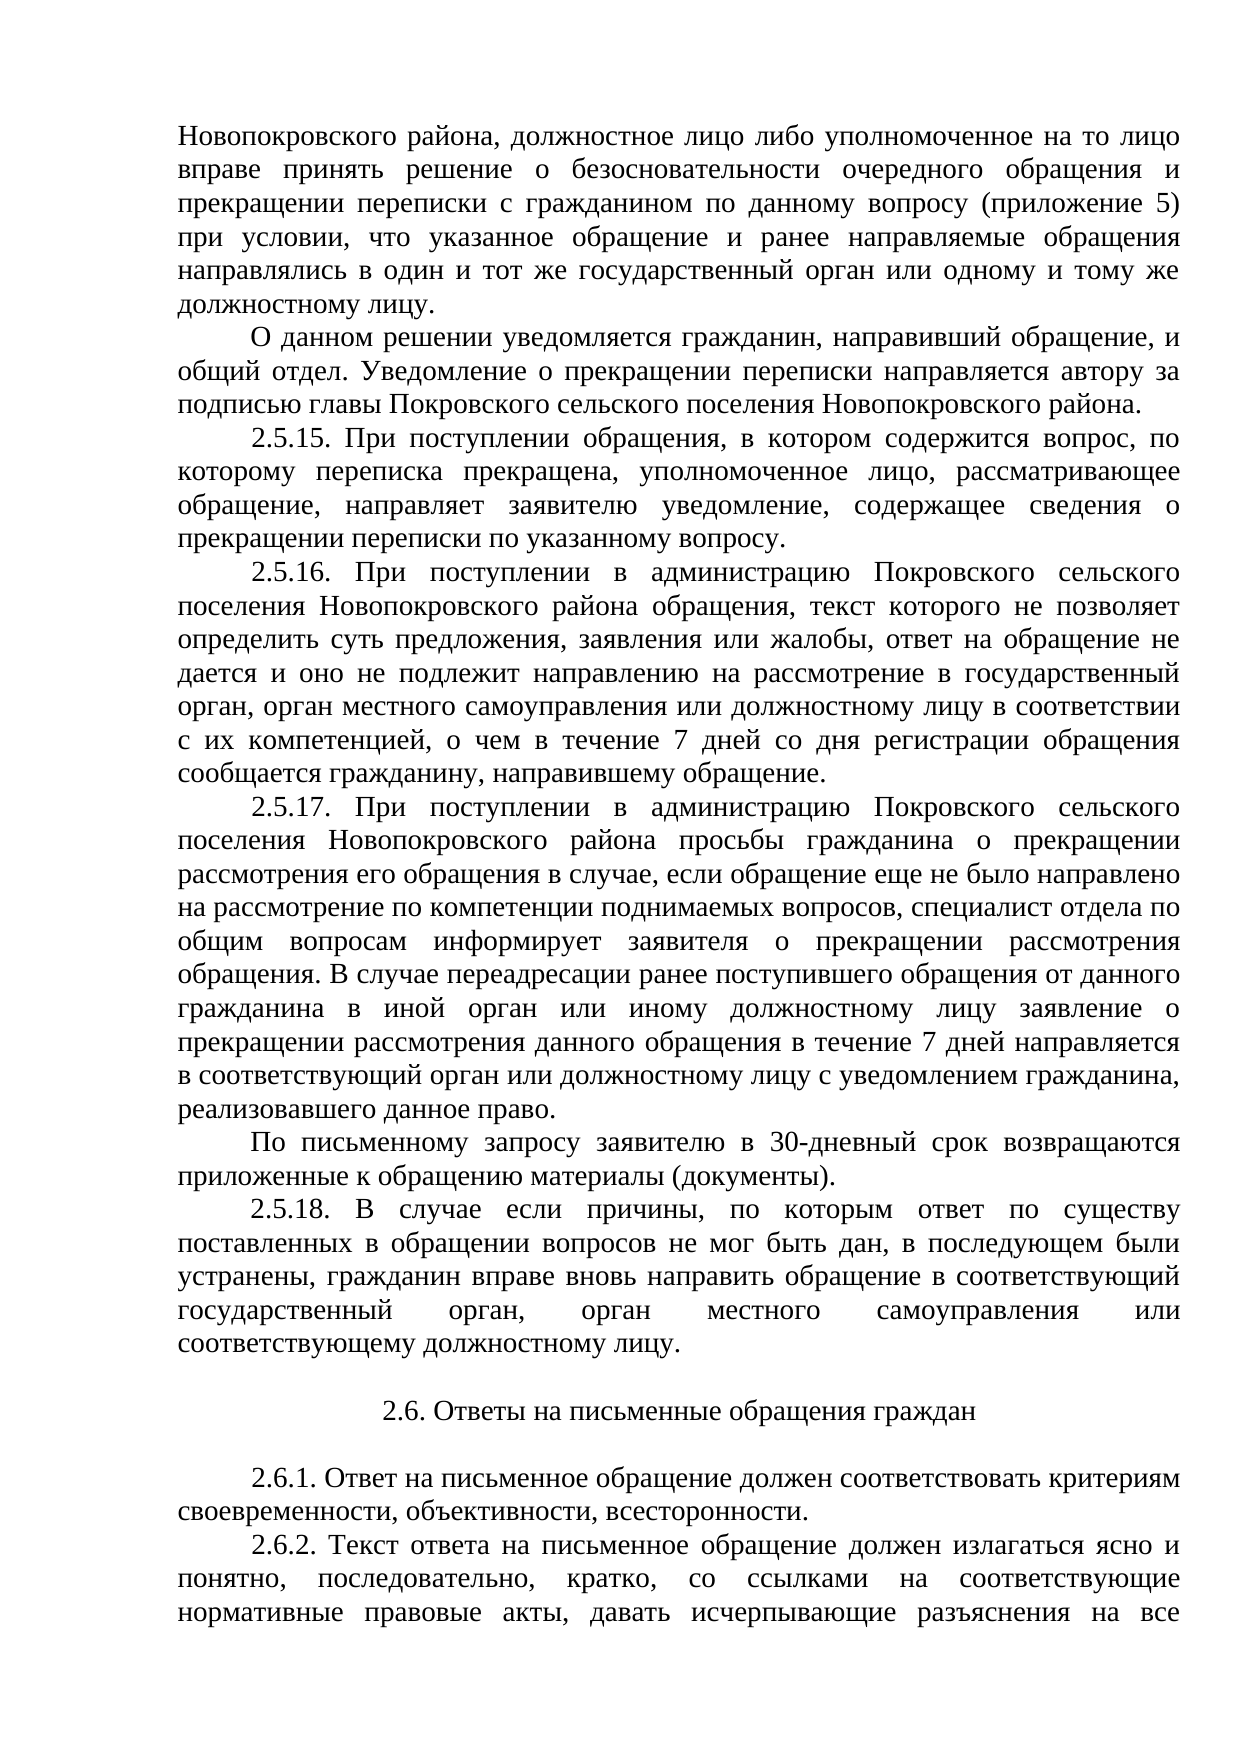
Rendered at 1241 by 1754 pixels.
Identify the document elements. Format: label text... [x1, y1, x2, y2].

text По письменному запросу заявителю в 30-дневный срок возвращаются приложенные к обращению материалы (документы). [177, 1124, 1181, 1191]
text 2.5.17. При поступлении в администрацию Покровского сельского поселения Новопокровского района просьбы гражданина о прекращении рассмотрения его обращения в случае, если обращение еще не было направлено на рассмотрение по компетенции поднимаемых вопросов, специалист отдела по общим вопросам информирует заявителя о прекращении рассмотрения обращения. В случае переадресации ранее поступившего обращения от данного гражданина в иной орган или иному должностному лицу заявление о прекращении рассмотрения данного обращения в течение 7 дней направляется в соответствующий орган или должностному лицу с уведомлением гражданина, реализовавшего данное право. [177, 789, 1181, 1124]
text 2.6. Ответы на письменные обращения граждан [177, 1393, 1181, 1426]
text 2.5.15. При поступлении обращения, в котором содержится вопрос, по которому переписка прекращена, уполномоченное лицо, рассматривающее обращение, направляет заявителю уведомление, содержащее сведения о прекращении переписки по указанному вопросу. [177, 420, 1181, 554]
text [177, 118, 1181, 319]
text О данном решении уведомляется гражданин, направивший обращение, и общий отдел. Уведомление о прекращении переписки направляется автору за подписью главы Покровского сельского поселения Новопокровского района. [177, 319, 1181, 420]
text 2.5.16. При поступлении в администрацию Покровского сельского поселения Новопокровского района обращения, текст которого не позволяет определить суть предложения, заявления или жалобы, ответ на обращение не дается и оно не подлежит направлению на рассмотрение в государственный орган, орган местного самоуправления или должностному лицу в соответствии с их компетенцией, о чем в течение 7 дней со дня регистрации обращения сообщается гражданину, направившему обращение. [177, 554, 1181, 789]
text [177, 1527, 1181, 1627]
text 2.5.18. В случае если причины, по которым ответ по существу поставленных в обращении вопросов не мог быть дан, в последующем были устранены, гражданин вправе вновь направить обращение в соответствующий государственный орган, орган местного самоуправления или соответствующему должностному лицу. [177, 1191, 1181, 1359]
text 2.6.1. Ответ на письменное обращение должен соответствовать критериям своевременности, объективности, всесторонности. [177, 1460, 1181, 1527]
